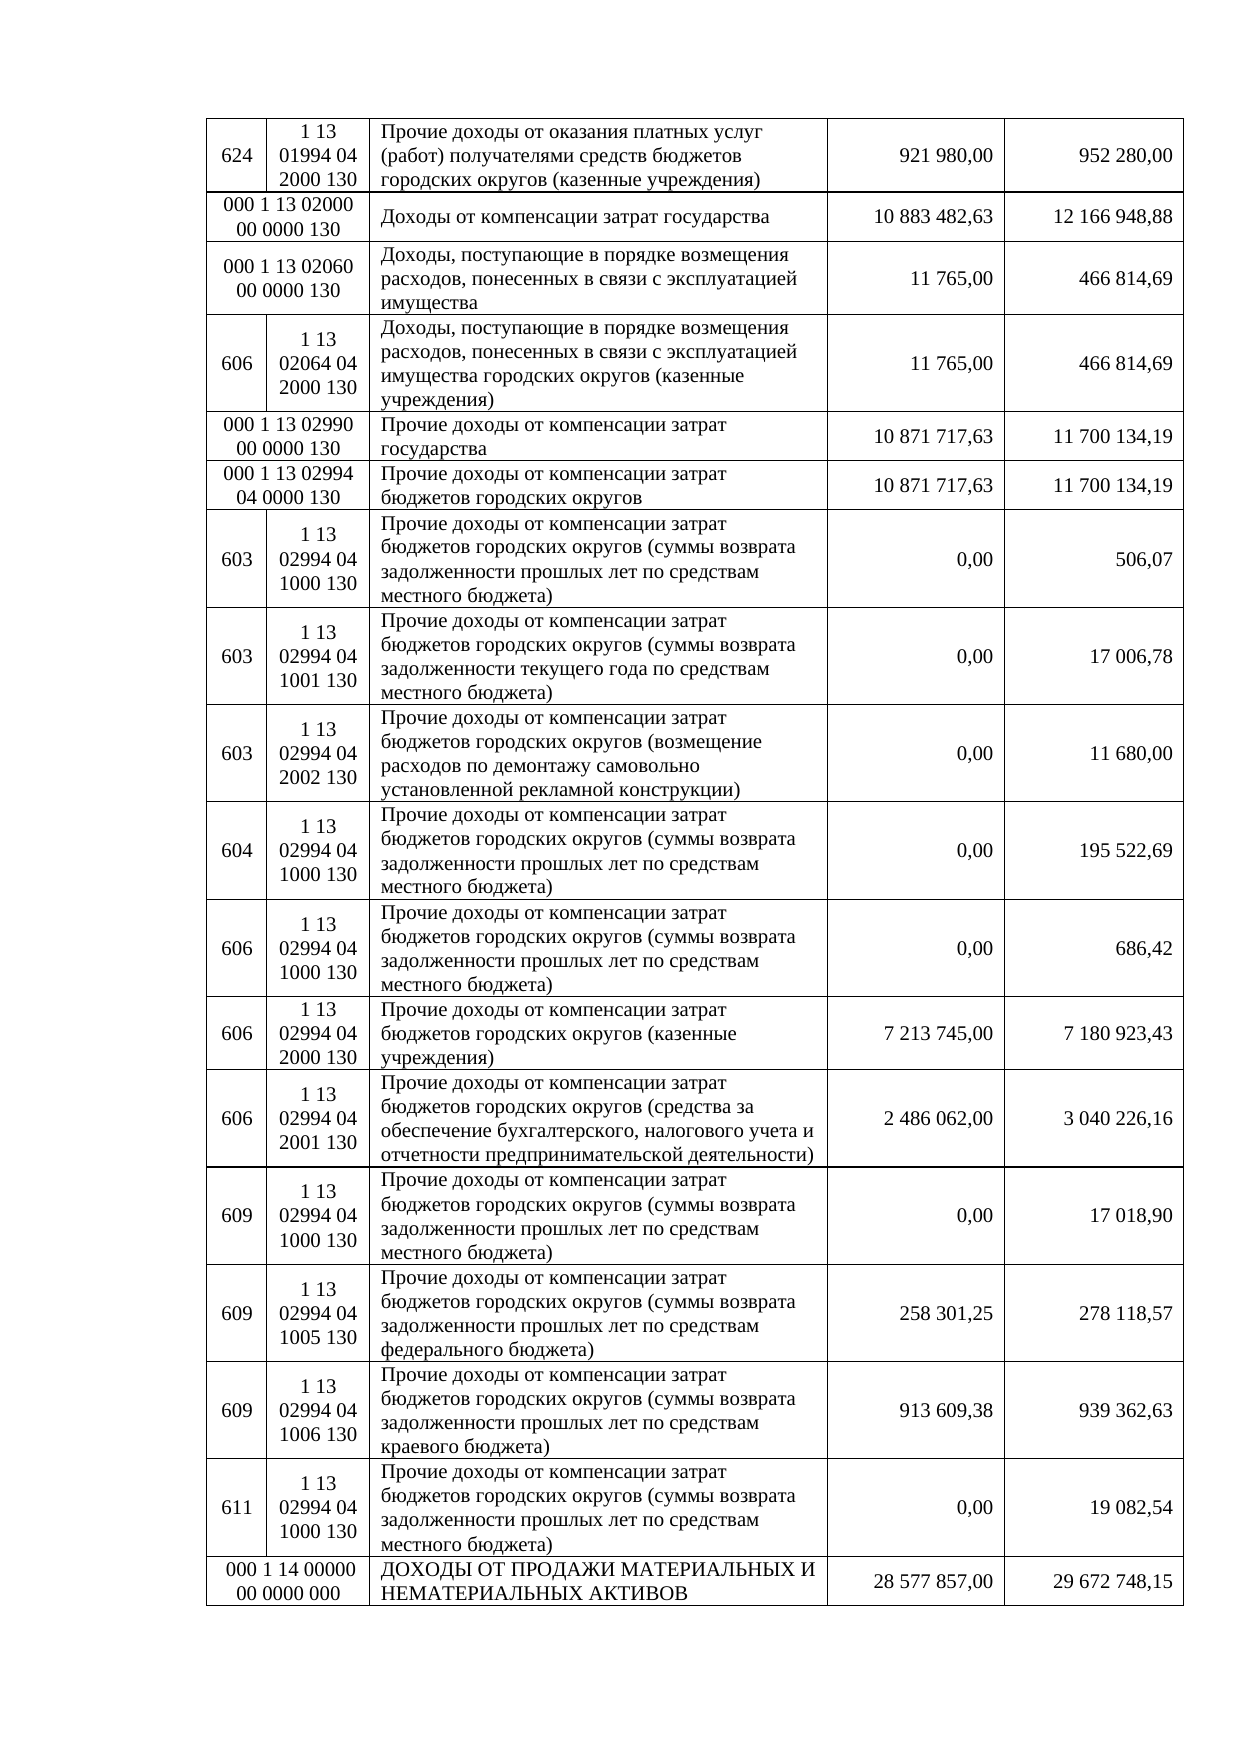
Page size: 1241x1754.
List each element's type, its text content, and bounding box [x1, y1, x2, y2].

table_cell 0,00 [828, 705, 1004, 801]
table_cell Прочие доходы от компенсации затрат бюджетов городских округов (суммы возврата задолженности прошлых лет по средствам краевого бюджета) [370, 1362, 827, 1458]
table_cell Прочие доходы от компенсации затрат бюджетов городских округов (казенные учреждения) [370, 997, 827, 1069]
table_cell 17 018,90 [1005, 1168, 1183, 1264]
table_cell 604 [207, 802, 266, 898]
table_cell 1 13 02994 04 1000 130 [267, 510, 369, 607]
table_cell Прочие доходы от компенсации затрат бюджетов городских округов [370, 461, 827, 509]
table_cell Доходы, поступающие в порядке возмещения расходов, понесенных в связи с эксплуатацией имущества городских округов (казенные учреждения) [370, 315, 827, 411]
table_cell 686,42 [1005, 900, 1183, 996]
table_cell 939 362,63 [1005, 1362, 1183, 1458]
table_cell 11 700 134,19 [1005, 461, 1183, 509]
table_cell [267, 119, 369, 191]
table_cell 1 13 02994 04 1005 130 [267, 1265, 369, 1361]
table_cell 19 082,54 [1005, 1459, 1183, 1556]
table_cell 624 [207, 119, 266, 191]
table_cell 0,00 [828, 1459, 1004, 1556]
table_cell 609 [207, 1168, 266, 1264]
table_cell Прочие доходы от компенсации затрат бюджетов городских округов (возмещение расходов по демонтажу самовольно установленной рекламной конструкции) [370, 705, 827, 801]
table_cell 000 1 13 02990 00 0000 130 [207, 412, 369, 460]
table_cell 000 1 14 00000 00 0000 000 [207, 1557, 369, 1605]
table_cell 278 118,57 [1005, 1265, 1183, 1361]
table_cell 1 13 02994 04 1000 130 [267, 1168, 369, 1264]
table_cell 921 980,00 [828, 119, 1004, 191]
table_cell 952 280,00 [1005, 119, 1183, 191]
table_cell 000 1 13 02060 00 0000 130 [207, 242, 369, 314]
table_cell 10 871 717,63 [828, 412, 1004, 460]
table_cell Прочие доходы от компенсации затрат бюджетов городских округов (суммы возврата задолженности прошлых лет по средствам местного бюджета) [370, 1168, 827, 1264]
table_cell Прочие доходы от компенсации затрат бюджетов городских округов (средства за обеспечение бухгалтерского, налогового учета и отчетности предпринимательской деятельности) [370, 1070, 827, 1166]
table_cell 466 814,69 [1005, 315, 1183, 411]
table_cell Прочие доходы от компенсации затрат государства [370, 412, 827, 460]
table_cell Прочие доходы от компенсации затрат бюджетов городских округов (суммы возврата задолженности прошлых лет по средствам местного бюджета) [370, 900, 827, 996]
table_cell 17 006,78 [1005, 608, 1183, 704]
table_cell 11 765,00 [828, 315, 1004, 411]
table_cell 000 1 13 02994 04 0000 130 [207, 461, 369, 509]
table_cell 606 [207, 1070, 266, 1166]
table_cell 603 [207, 510, 266, 607]
table_cell 611 [207, 1459, 266, 1556]
table_cell 258 301,25 [828, 1265, 1004, 1361]
table_cell Прочие доходы от компенсации затрат бюджетов городских округов (суммы возврата задолженности прошлых лет по средствам местного бюджета) [370, 802, 827, 898]
table_cell 466 814,69 [1005, 242, 1183, 314]
table_cell 1 13 02994 04 2000 130 [267, 997, 369, 1069]
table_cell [370, 119, 827, 191]
table_cell 7 180 923,43 [1005, 997, 1183, 1069]
table_cell 606 [207, 900, 266, 996]
table_cell 1 13 02064 04 2000 130 [267, 315, 369, 411]
table_cell 603 [207, 608, 266, 704]
table_cell 7 213 745,00 [828, 997, 1004, 1069]
table_cell 12 166 948,88 [1005, 193, 1183, 241]
table_cell 0,00 [828, 900, 1004, 996]
table_cell 28 577 857,00 [828, 1557, 1004, 1605]
table_cell 1 13 02994 04 2001 130 [267, 1070, 369, 1166]
table_cell Прочие доходы от компенсации затрат бюджетов городских округов (суммы возврата задолженности текущего года по средствам местного бюджета) [370, 608, 827, 704]
table_cell 0,00 [828, 608, 1004, 704]
table_cell Доходы, поступающие в порядке возмещения расходов, понесенных в связи с эксплуатацией имущества [370, 242, 827, 314]
table_cell 606 [207, 997, 266, 1069]
table_cell 506,07 [1005, 510, 1183, 607]
table_cell 195 522,69 [1005, 802, 1183, 898]
table_cell Прочие доходы от компенсации затрат бюджетов городских округов (суммы возврата задолженности прошлых лет по средствам местного бюджета) [370, 1459, 827, 1556]
table_cell 1 13 02994 04 1000 130 [267, 900, 369, 996]
table_cell Доходы от компенсации затрат государства [370, 193, 827, 241]
table_cell 1 13 02994 04 1000 130 [267, 802, 369, 898]
table_cell 1 13 02994 04 2002 130 [267, 705, 369, 801]
table_cell 000 1 13 02000 00 0000 130 [207, 193, 369, 241]
table_cell 606 [207, 315, 266, 411]
table_cell 609 [207, 1265, 266, 1361]
table_cell 609 [207, 1362, 266, 1458]
table_cell 10 871 717,63 [828, 461, 1004, 509]
table_cell 1 13 02994 04 1006 130 [267, 1362, 369, 1458]
table_cell 0,00 [828, 1168, 1004, 1264]
table_cell 11 680,00 [1005, 705, 1183, 801]
table_cell 2 486 062,00 [828, 1070, 1004, 1166]
table_cell 0,00 [828, 802, 1004, 898]
table_cell Прочие доходы от компенсации затрат бюджетов городских округов (суммы возврата задолженности прошлых лет по средствам федерального бюджета) [370, 1265, 827, 1361]
table_cell 913 609,38 [828, 1362, 1004, 1458]
table_cell 1 13 02994 04 1000 130 [267, 1459, 369, 1556]
table_cell 10 883 482,63 [828, 193, 1004, 241]
table_cell 1 13 02994 04 1001 130 [267, 608, 369, 704]
table_cell 603 [207, 705, 266, 801]
table_cell 3 040 226,16 [1005, 1070, 1183, 1166]
table_cell 11 700 134,19 [1005, 412, 1183, 460]
table_cell 11 765,00 [828, 242, 1004, 314]
table_cell Прочие доходы от компенсации затрат бюджетов городских округов (суммы возврата задолженности прошлых лет по средствам местного бюджета) [370, 510, 827, 607]
table_cell ДОХОДЫ ОТ ПРОДАЖИ МАТЕРИАЛЬНЫХ И НЕМАТЕРИАЛЬНЫХ АКТИВОВ [370, 1557, 827, 1605]
table_cell 0,00 [828, 510, 1004, 607]
table_cell 29 672 748,15 [1005, 1557, 1183, 1605]
